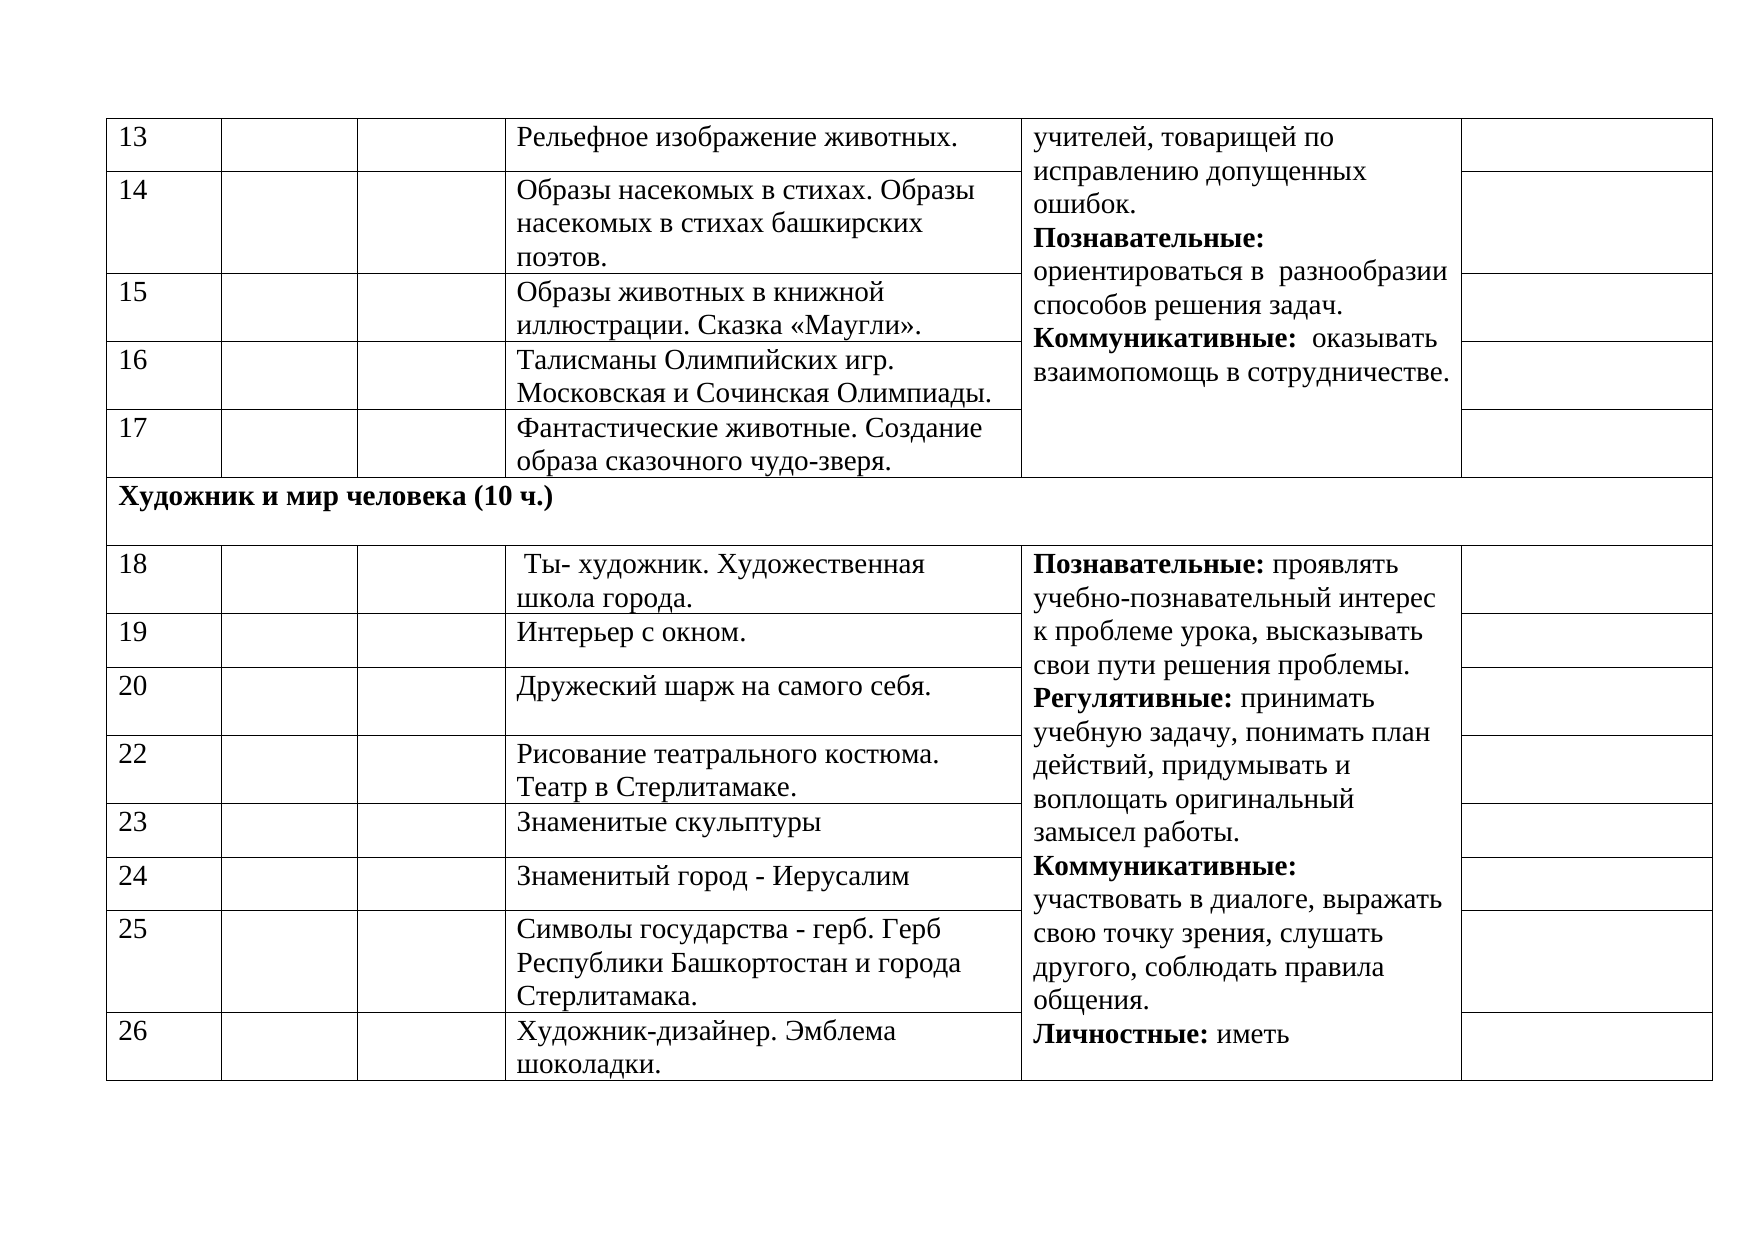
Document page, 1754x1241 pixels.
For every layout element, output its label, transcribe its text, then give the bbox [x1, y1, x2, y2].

table_cell [1462, 274, 1712, 341]
table_cell Художник и мир человека (10 ч.) [107, 478, 1712, 545]
table_cell [358, 858, 505, 910]
table_cell 14 [107, 172, 221, 273]
table_cell [222, 546, 357, 613]
table_cell [222, 858, 357, 910]
table_cell [1462, 614, 1712, 667]
table_cell [358, 668, 505, 735]
table_cell Рисование театрального костюма. Театр в Стерлитамаке. [506, 736, 1021, 803]
table_cell Рельефное изображение животных. [506, 119, 1021, 171]
table_cell Знаменитый город - Иерусалим [506, 858, 1021, 910]
table_cell [222, 736, 357, 803]
table_cell Познавательные: проявлять учебно-познавательный интерес к проблеме урока, высказывать свои пути решения проблемы. Регулятивные: принимать учебную задачу, понимать план действий, придумывать и воплощать оригинальный замысел работы. Коммуникативные: участвовать в диалоге, выражать свою точку зрения, слушать другого, соблюдать правила общения. Личностные: иметь представление о труде художника, его роли в жизни общества; - выражать в собственном творчестве свои чувства и настроение; - понимать чувства других людей; -осознавать роль прекрасного в жизни человека; - выражать в собственном творчестве свои чувства и настроение. [1022, 546, 1461, 1080]
table_cell [222, 119, 357, 171]
table_cell [1462, 1013, 1712, 1080]
table_cell 13 [107, 119, 221, 171]
table_cell 15 [107, 274, 221, 341]
table_cell [1462, 858, 1712, 910]
table_cell [358, 274, 505, 341]
table_cell [222, 342, 357, 409]
table_cell Ты- художник. Художественная школа города. [506, 546, 1021, 613]
table_cell [358, 119, 505, 171]
table_cell Дружеский шарж на самого себя. [506, 668, 1021, 735]
table_cell 16 [107, 342, 221, 409]
table_cell [358, 614, 505, 667]
table_cell [358, 342, 505, 409]
table_cell 19 [107, 614, 221, 667]
table_cell [358, 172, 505, 273]
table_cell [358, 546, 505, 613]
table_cell [358, 804, 505, 857]
table_cell 26 [107, 1013, 221, 1080]
table_cell [358, 410, 505, 477]
table_cell 18 [107, 546, 221, 613]
table_cell 24 [107, 858, 221, 910]
table_cell 23 [107, 804, 221, 857]
table_cell [1462, 172, 1712, 273]
table_cell [1462, 804, 1712, 857]
table_cell [358, 911, 505, 1012]
table_cell [222, 274, 357, 341]
table_cell [222, 668, 357, 735]
table_cell [222, 410, 357, 477]
table_cell 17 [107, 410, 221, 477]
table_cell Символы государства - герб. Герб Республики Башкортостан и города Стерлитамака. [506, 911, 1021, 1012]
table_cell Художник-дизайнер. Эмблема шоколадки. [506, 1013, 1021, 1080]
table_cell [222, 1013, 357, 1080]
table_cell [222, 614, 357, 667]
table_cell Фантастические животные. Создание образа сказочного чудо-зверя. [506, 410, 1021, 477]
table_cell [358, 1013, 505, 1080]
table_cell [222, 911, 357, 1012]
table_cell 25 [107, 911, 221, 1012]
table_cell Талисманы Олимпийских игр. Московская и Сочинская Олимпиады. [506, 342, 1021, 409]
table_cell [1462, 911, 1712, 1012]
table_cell Образы насекомых в стихах. Образы насекомых в стихах башкирских поэтов. [506, 172, 1021, 273]
table_cell Интерьер с окном. [506, 614, 1021, 667]
table_cell [1462, 736, 1712, 803]
table_cell [1462, 119, 1712, 171]
table_cell Знаменитые скульптуры [506, 804, 1021, 857]
table_cell [1462, 546, 1712, 613]
table_cell [1462, 668, 1712, 735]
table_cell [1462, 410, 1712, 477]
table_cell [358, 736, 505, 803]
table_cell [222, 804, 357, 857]
table_cell 20 [107, 668, 221, 735]
table_cell Образы животных в книжной иллюстрации. Сказка «Маугли». [506, 274, 1021, 341]
table_cell [222, 172, 357, 273]
table_cell 22 [107, 736, 221, 803]
table_cell [1462, 342, 1712, 409]
